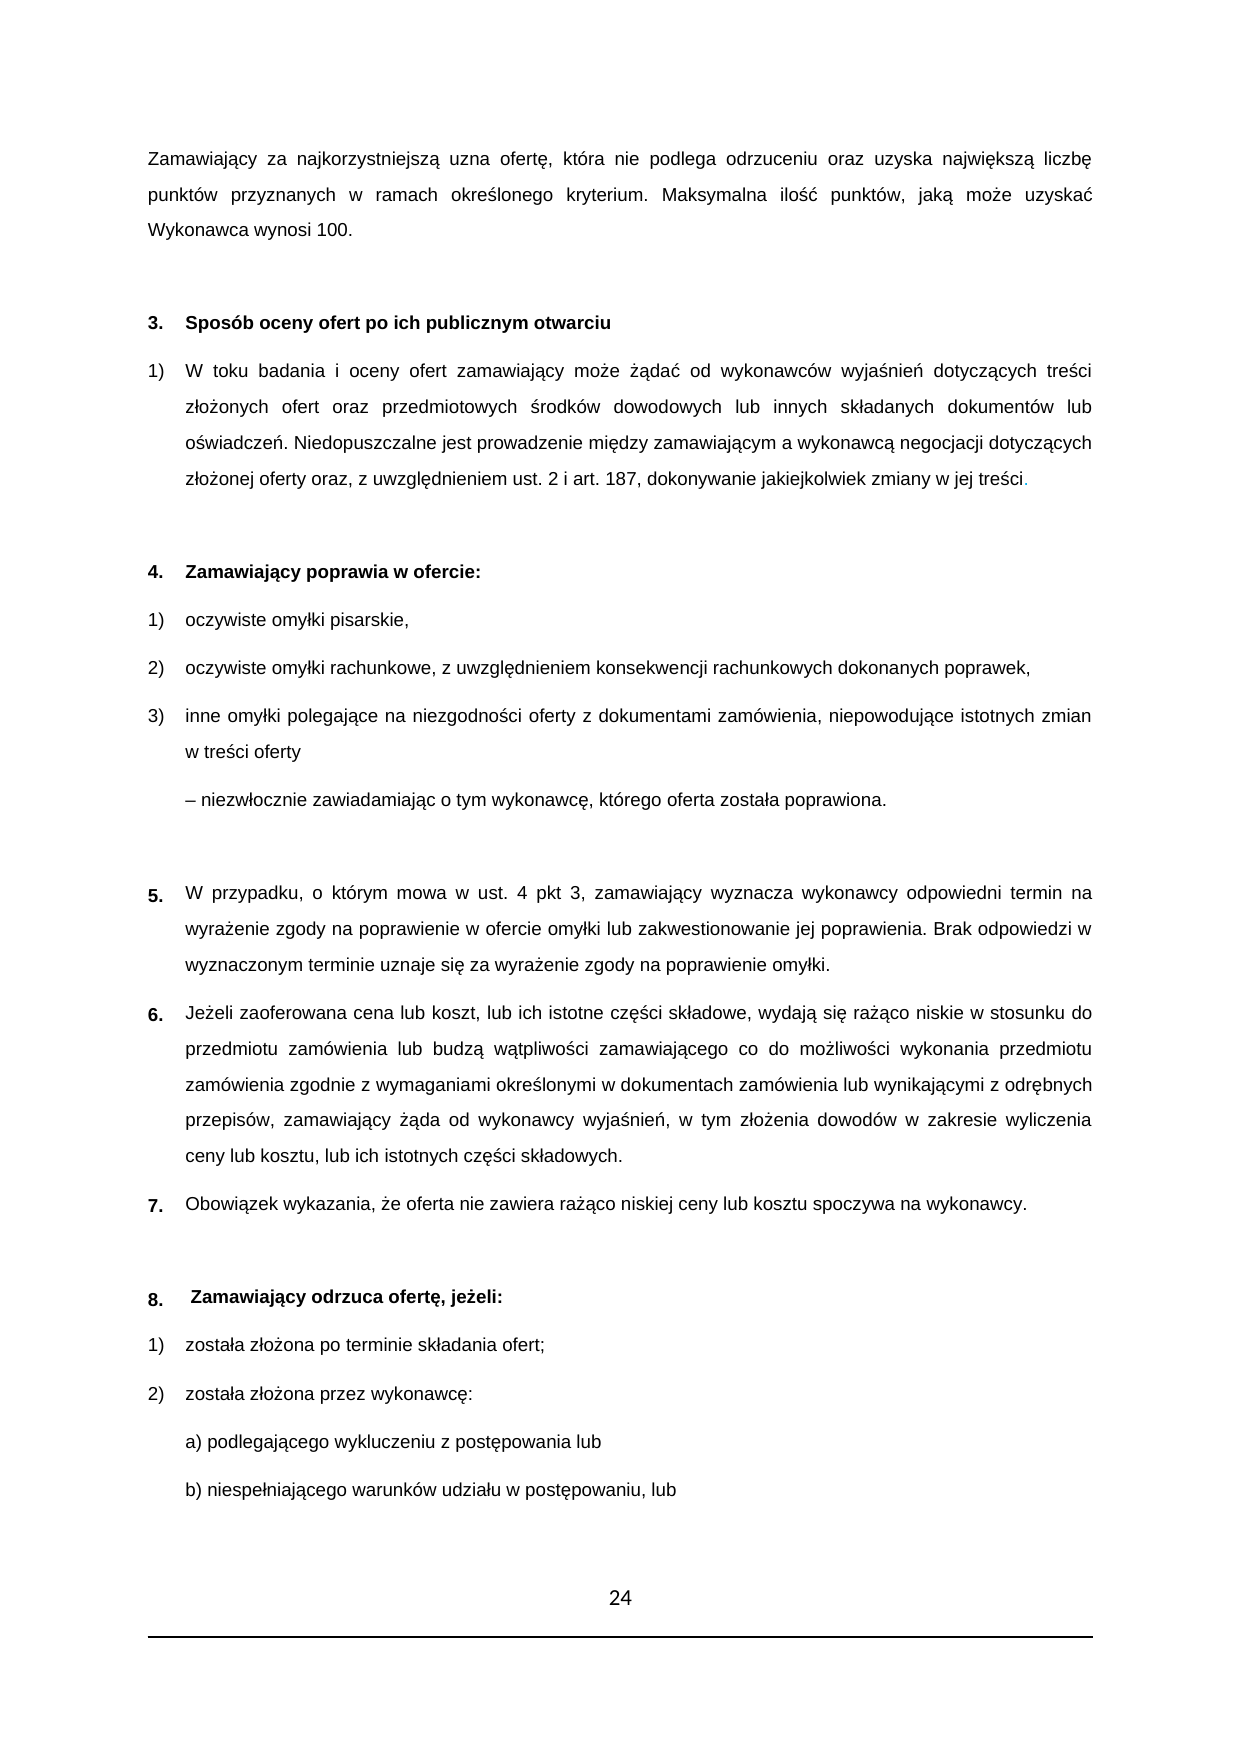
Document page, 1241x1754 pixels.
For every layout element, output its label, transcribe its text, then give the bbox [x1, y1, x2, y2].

list Sposób oceny ofert po ich publicznym otwarciu [148, 312, 1093, 336]
list Zamawiający poprawia w ofercie: [148, 561, 1093, 584]
text b) niespełniającego warunków udziału w postępowaniu, lub [185, 1479, 1093, 1503]
list oczywiste omyłki rachunkowe, z uwzględnieniem konsekwencji rachunkowych dokonanych poprawek, [148, 657, 1093, 681]
list W toku badania i oceny ofert zamawiający może żądać od wykonawców wyjaśnień dotyczących treści złożonych ofert oraz przedmiotowych środków dowodowych lub innych składanych dokumentów lub oświadczeń. Niedopuszczalne jest prowadzenie między zamawiającym a wykonawcą negocjacji dotyczących złożonej oferty oraz, z uwzględnieniem ust. 2 i art. 187, dokonywanie jakiejkolwiek zmiany w jej treści. [148, 360, 1093, 491]
list inne omyłki polegające na niezgodności oferty z dokumentami zamówienia, niepowodujące istotnych zmian w treści oferty [148, 705, 1093, 765]
list Obowiązek wykazania, że oferta nie zawiera rażąco niskiej ceny lub kosztu spoczywa na wykonawcy. [148, 1193, 1093, 1217]
list Jeżeli zaoferowana cena lub koszt, lub ich istotne części składowe, wydają się rażąco niskie w stosunku do przedmiotu zamówienia lub budzą wątpliwości zamawiającego co do możliwości wykonania przedmiotu zamówienia zgodnie z wymaganiami określonymi w dokumentach zamówienia lub wynikającymi z odrębnych przepisów, zamawiający żąda od wykonawcy wyjaśnień, w tym złożenia dowodów w zakresie wyliczenia ceny lub kosztu, lub ich istotnych części składowych. [148, 1002, 1093, 1169]
text Zamawiający za najkorzystniejszą uzna ofertę, która nie podlega odrzuceniu oraz uzyska największą liczbę punktów przyznanych w ramach określonego kryterium. Maksymalna ilość punktów, jaką może uzyskać Wykonawca wynosi 100. [148, 148, 1093, 243]
text ‒ niezwłocznie zawiadamiając o tym wykonawcę, którego oferta została poprawiona. [185, 789, 1093, 813]
list W przypadku, o którym mowa w ust. 4 pkt 3, zamawiający wyznacza wykonawcy odpowiedni termin na wyrażenie zgody na poprawienie w ofercie omyłki lub zakwestionowanie jej poprawienia. Brak odpowiedzi w wyznaczonym terminie uznaje się za wyrażenie zgody na poprawienie omyłki. [148, 882, 1093, 977]
list Zamawiający odrzuca ofertę, jeżeli: [148, 1286, 1093, 1310]
list została złożona po terminie składania ofert; [148, 1334, 1093, 1358]
list została złożona przez wykonawcę: [148, 1382, 1093, 1406]
list oczywiste omyłki pisarskie, [148, 609, 1093, 633]
text a) podlegającego wykluczeniu z postępowania lub [185, 1431, 1093, 1454]
